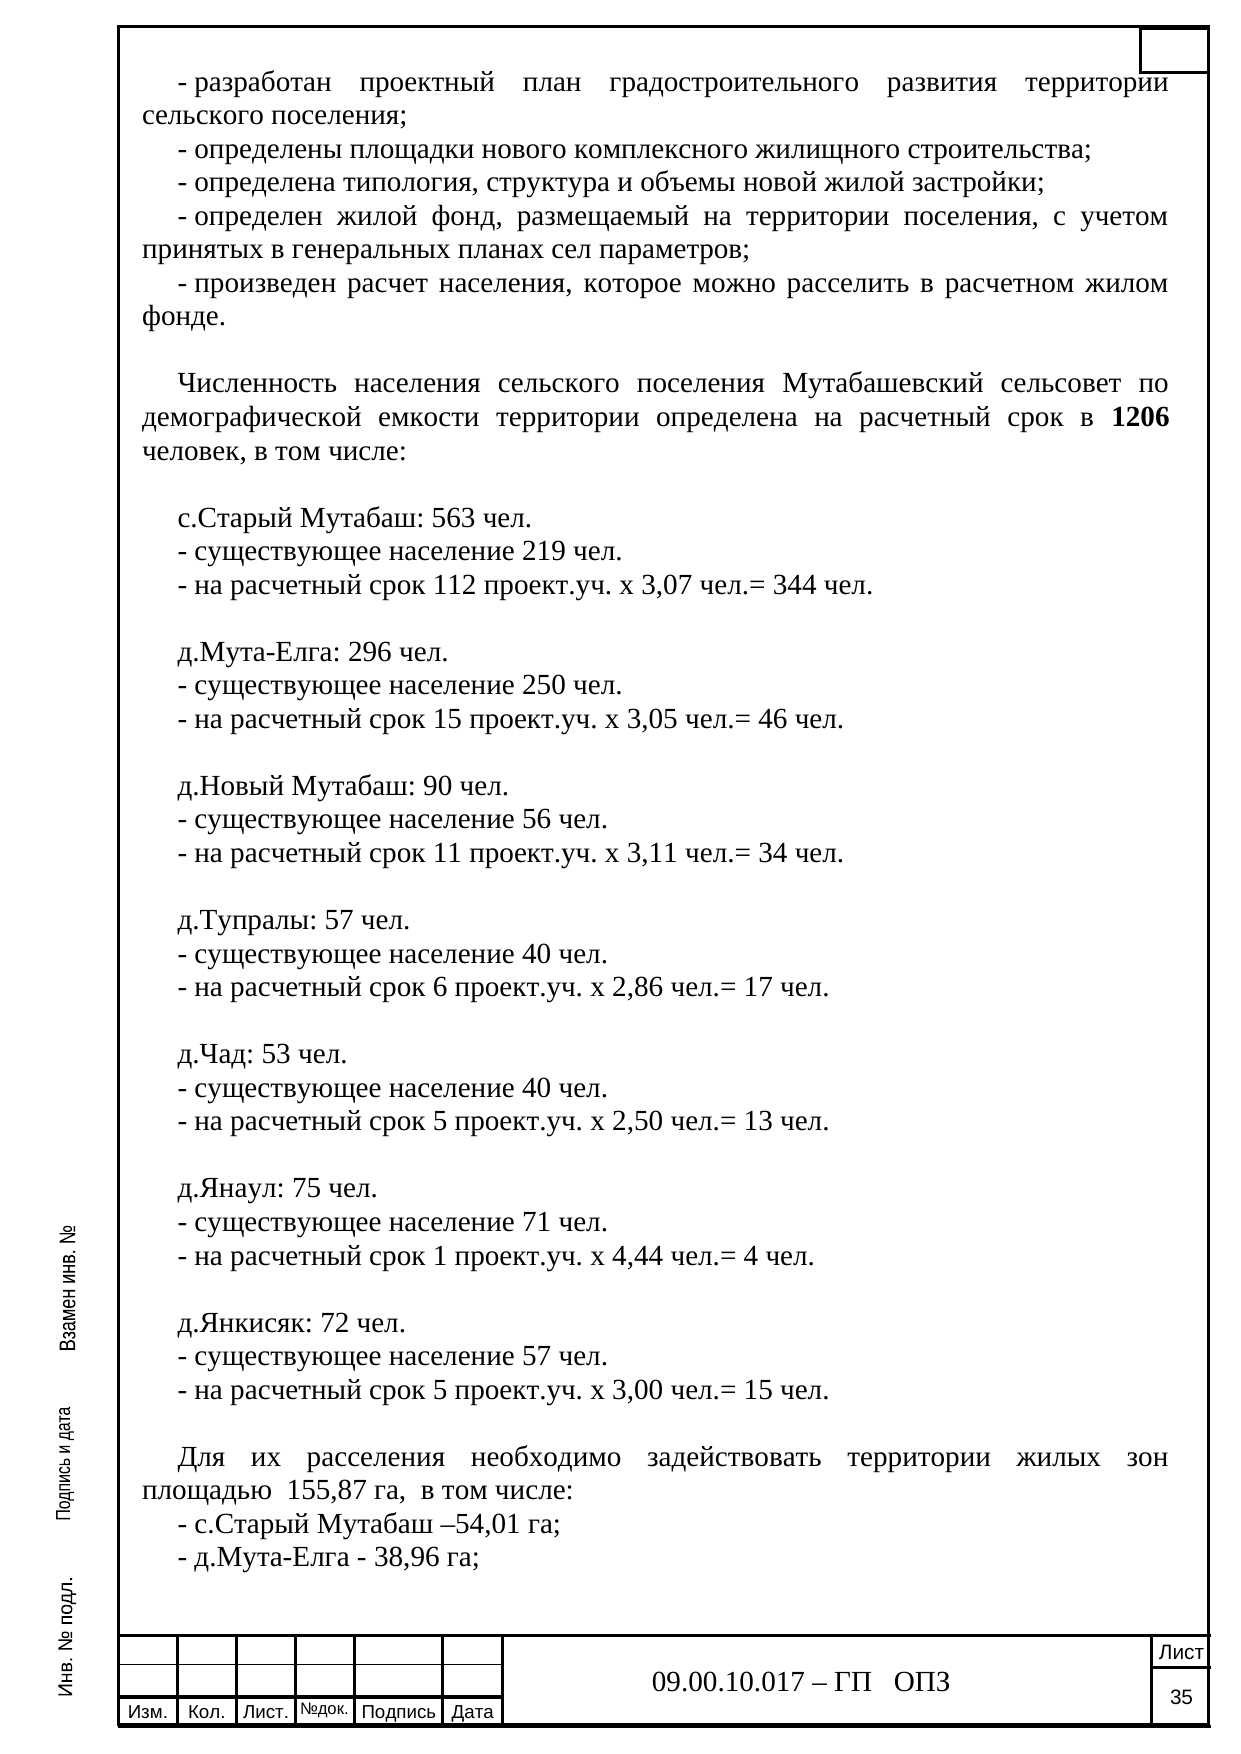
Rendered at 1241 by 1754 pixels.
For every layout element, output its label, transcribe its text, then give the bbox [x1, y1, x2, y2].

text - с.Старый Мутабаш –54,01 га; [142, 1506, 1169, 1539]
text - на расчетный срок 6 проект.уч. х 2,86 чел.= 17 чел. [142, 969, 1169, 1003]
text д.Янаул: 75 чел. [142, 1171, 1169, 1204]
text - существующее население 219 чел. [142, 533, 1169, 567]
text д.Янкисяк: 72 чел. [142, 1305, 1169, 1338]
text - на расчетный срок 11 проект.уч. х 3,11 чел.= 34 чел. [142, 835, 1169, 869]
text - существующее население 40 чел. [142, 1070, 1169, 1103]
text - на расчетный срок 1 проект.уч. х 4,44 чел.= 4 чел. [142, 1238, 1169, 1271]
text - определен жилой фонд, размещаемый на территории поселения, с учетом принятых в генеральных планах сел параметров; [142, 198, 1169, 265]
text - определены площадки нового комплексного жилищного строительства; [142, 131, 1169, 164]
text - существующее население 40 чел. [142, 936, 1169, 969]
text д.Мута-Елга: 296 чел. [142, 634, 1169, 667]
text с.Старый Мутабаш: 563 чел. [142, 500, 1169, 533]
text - на расчетный срок 112 проект.уч. х 3,07 чел.= 344 чел. [142, 567, 1169, 600]
text - существующее население 71 чел. [142, 1204, 1169, 1238]
text д.Тупралы: 57 чел. [142, 902, 1169, 936]
text Для их расселения необходимо задействовать территории жилых зон площадью 155,87 га, в том числе: [142, 1439, 1169, 1506]
text - существующее население 57 чел. [142, 1338, 1169, 1372]
text - определена типология, структура и объемы новой жилой застройки; [142, 164, 1169, 198]
text - произведен расчет населения, которое можно расселить в расчетном жилом фонде. [142, 265, 1169, 332]
text д.Новый Мутабаш: 90 чел. [142, 768, 1169, 802]
text - на расчетный срок 5 проект.уч. х 3,00 чел.= 15 чел. [142, 1372, 1169, 1405]
text - на расчетный срок 5 проект.уч. х 2,50 чел.= 13 чел. [142, 1103, 1169, 1137]
text - д.Мута-Елга - 38,96 га; [142, 1539, 1169, 1573]
text - существующее население 250 чел. [142, 667, 1169, 701]
text - разработан проектный план градостроительного развития территории сельского поселения; [142, 64, 1169, 131]
text д.Чад: 53 чел. [142, 1036, 1169, 1070]
text - на расчетный срок 15 проект.уч. х 3,05 чел.= 46 чел. [142, 701, 1169, 734]
text - существующее население 56 чел. [142, 802, 1169, 835]
text Численность населения сельского поселения Мутабашевский сельсовет по демографической емкости территории определена на расчетный срок в 1206 человек, в том числе: [142, 366, 1169, 466]
